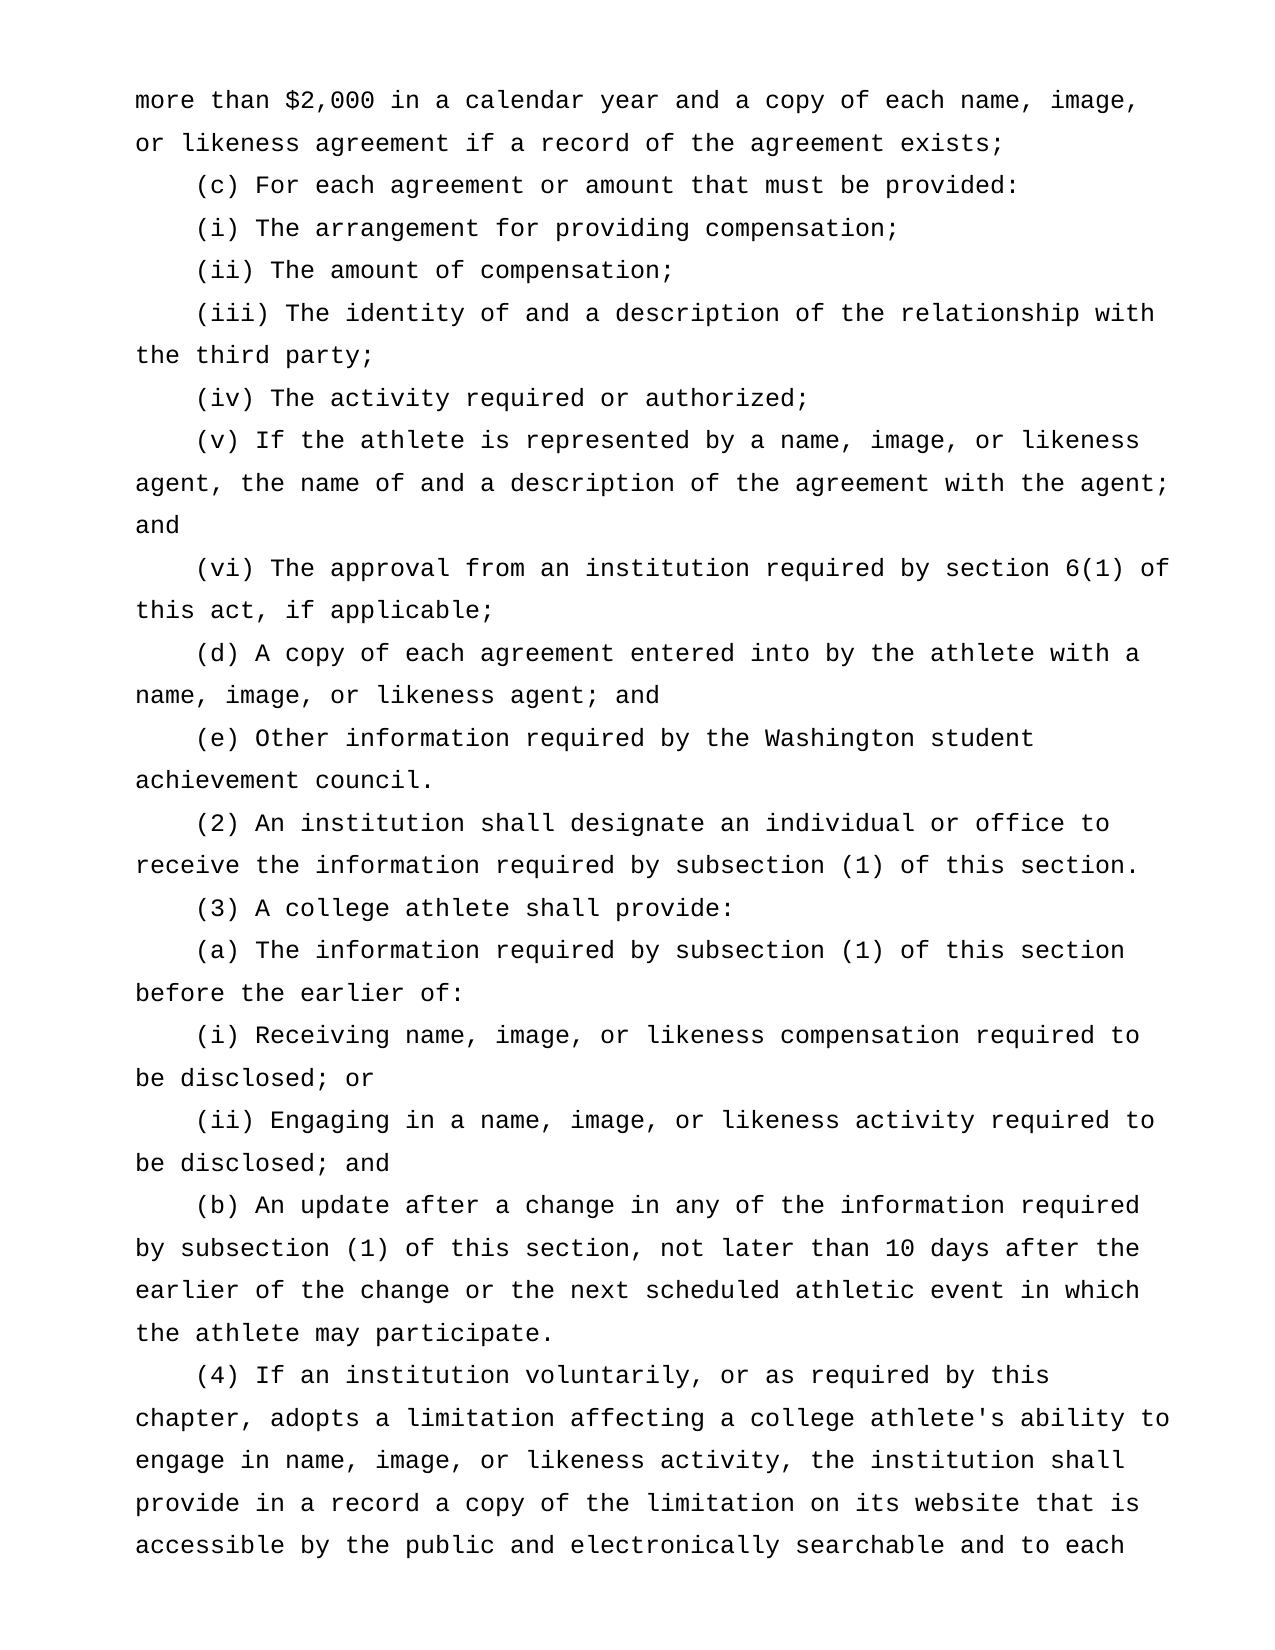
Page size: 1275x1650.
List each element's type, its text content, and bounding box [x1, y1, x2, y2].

text (ii) The amount of compensation; [135, 245, 1170, 287]
text (b) An update after a change in any of the information required by subsection (1) of this section, not later than 10 days after the earlier of the change or the next scheduled athletic event in which the athlete may participate. [135, 1180, 1170, 1350]
text (2) An institution shall designate an individual or office to receive the information required by subsection (1) of this section. [135, 797, 1170, 882]
text (c) For each agreement or amount that must be provided: [135, 160, 1170, 202]
text (ii) Engaging in a name, image, or likeness activity required to be disclosed; and [135, 1095, 1170, 1180]
text (a) The information required by subsection (1) of this section before the earlier of: [135, 925, 1170, 1010]
text (i) The arrangement for providing compensation; [135, 202, 1170, 245]
text (v) If the athlete is represented by a name, image, or likeness agent, the name of and a description of the agreement with the agent; and [135, 415, 1170, 542]
text (i) Receiving name, image, or likeness compensation required to be disclosed; or [135, 1010, 1170, 1095]
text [135, 1350, 1170, 1562]
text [135, 75, 1170, 160]
text (vi) The approval from an institution required by section 6(1) of this act, if applicable; [135, 542, 1170, 627]
text (iii) The identity of and a description of the relationship with the third party; [135, 287, 1170, 372]
text (iv) The activity required or authorized; [135, 372, 1170, 415]
text (e) Other information required by the Washington student achievement council. [135, 712, 1170, 797]
text (3) A college athlete shall provide: [135, 882, 1170, 925]
text (d) A copy of each agreement entered into by the athlete with a name, image, or likeness agent; and [135, 627, 1170, 712]
